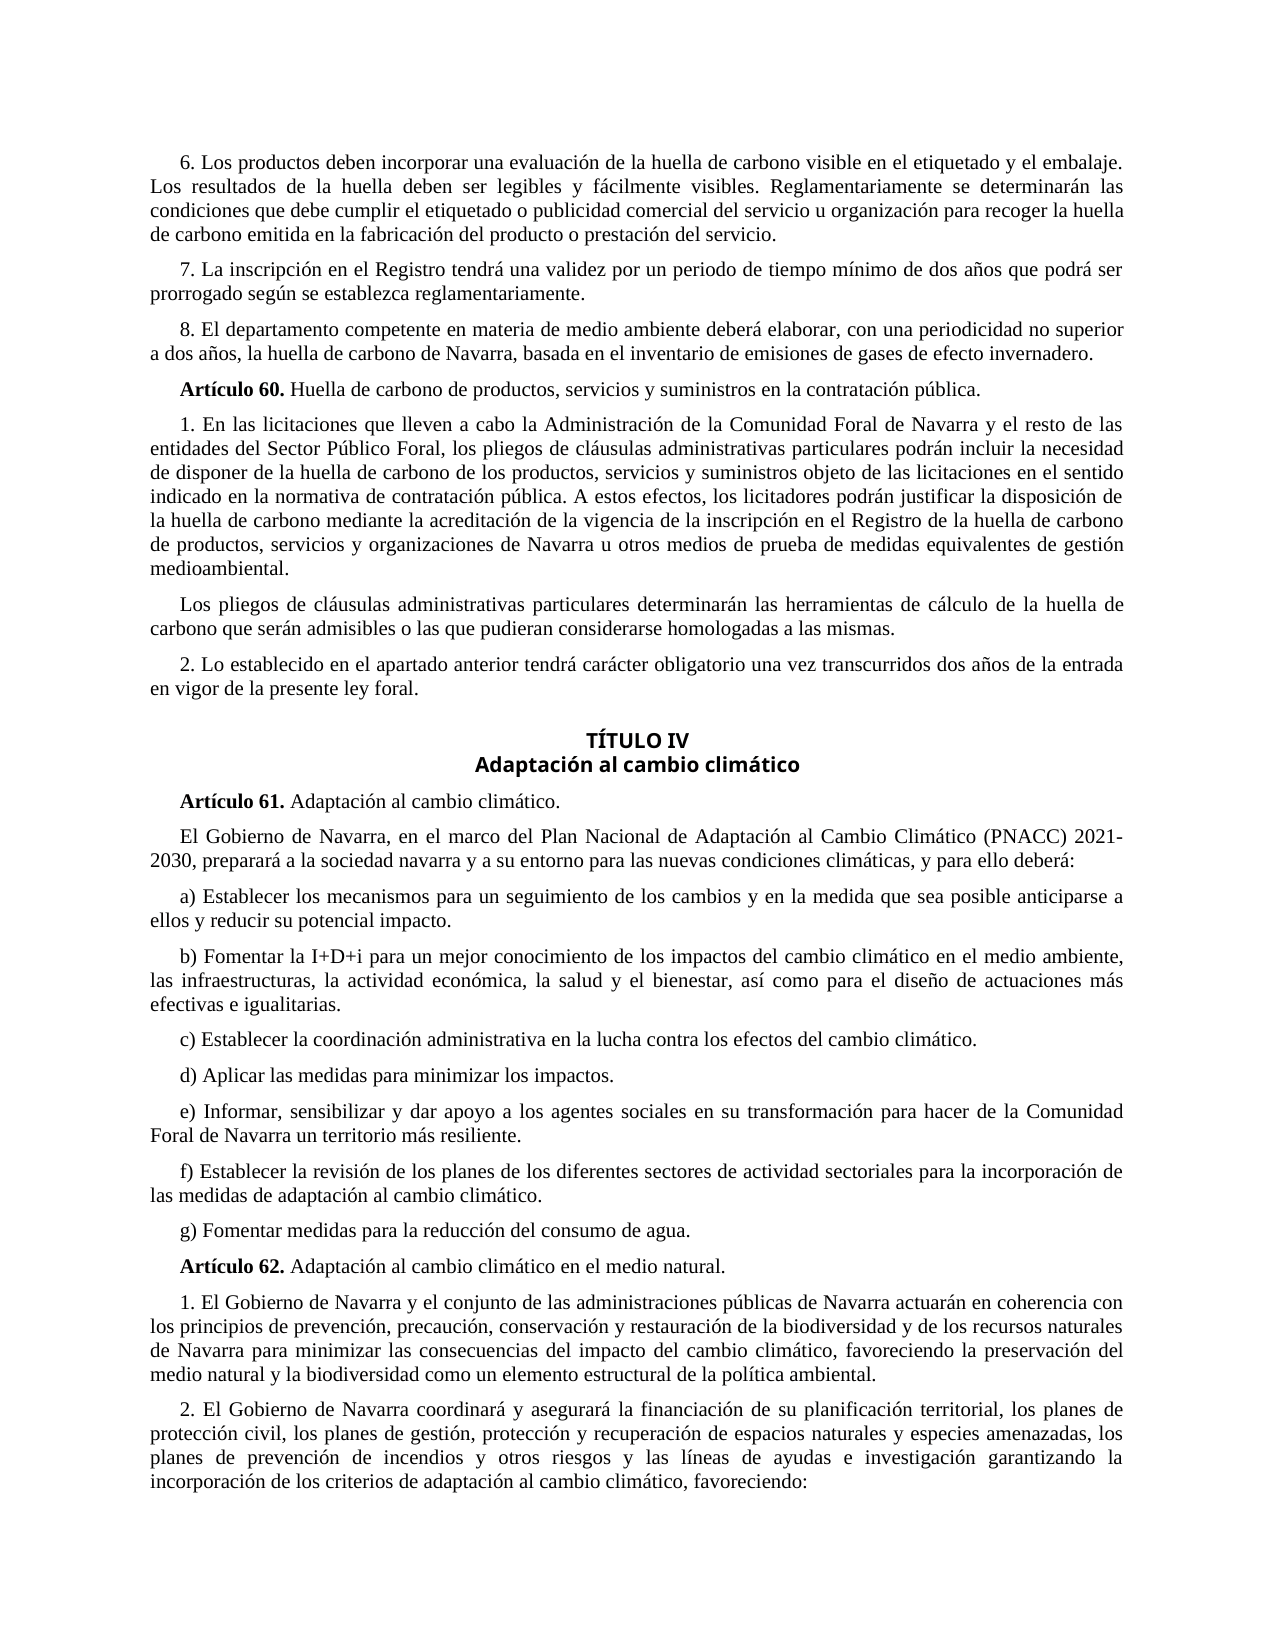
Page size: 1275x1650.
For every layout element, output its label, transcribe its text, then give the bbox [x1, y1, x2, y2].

text c) Establecer la coordinación administrativa en la lucha contra los efectos del cambio climático. [150, 1028, 1125, 1052]
text Artículo 60. Huella de carbono de productos, servicios y suministros en la contratación pública. [150, 377, 1125, 401]
text TÍTULO IV Adaptación al cambio climático [150, 729, 1125, 777]
text 2. El Gobierno de Navarra coordinará y asegurará la financiación de su planificación territorial, los planes de protección civil, los planes de gestión, protección y recuperación de espacios naturales y especies amenazadas, los planes de prevención de incendios y otros riesgos y las líneas de ayudas e investigación garantizando la incorporación de los criterios de adaptación al cambio climático, favoreciendo: [150, 1398, 1125, 1493]
text El Gobierno de Navarra, en el marco del Plan Nacional de Adaptación al Cambio Climático (PNACC) 2021-2030, preparará a la sociedad navarra y a su entorno para las nuevas condiciones climáticas, y para ello deberá: [150, 825, 1125, 873]
text f) Establecer la revisión de los planes de los diferentes sectores de actividad sectoriales para la incorporación de las medidas de adaptación al cambio climático. [150, 1159, 1125, 1207]
text Los pliegos de cláusulas administrativas particulares determinarán las herramientas de cálculo de la huella de carbono que serán admisibles o las que pudieran considerarse homologadas a las mismas. [150, 592, 1125, 640]
text Artículo 61. Adaptación al cambio climático. [150, 789, 1125, 813]
text 2. Lo establecido en el apartado anterior tendrá carácter obligatorio una vez transcurridos dos años de la entrada en vigor de la presente ley foral. [150, 652, 1125, 700]
text g) Fomentar medidas para la reducción del consumo de agua. [150, 1218, 1125, 1242]
text 7. La inscripción en el Registro tendrá una validez por un periodo de tiempo mínimo de dos años que podrá ser prorrogado según se establezca reglamentariamente. [150, 258, 1125, 306]
text b) Fomentar la I+D+i para un mejor conocimiento de los impactos del cambio climático en el medio ambiente, las infraestructuras, la actividad económica, la salud y el bienestar, así como para el diseño de actuaciones más efectivas e igualitarias. [150, 944, 1125, 1016]
text Artículo 62. Adaptación al cambio climático en el medio natural. [150, 1254, 1125, 1278]
text 1. El Gobierno de Navarra y el conjunto de las administraciones públicas de Navarra actuarán en coherencia con los principios de prevención, precaución, conservación y restauración de la biodiversidad y de los recursos naturales de Navarra para minimizar las consecuencias del impacto del cambio climático, favoreciendo la preservación del medio natural y la biodiversidad como un elemento estructural de la política ambiental. [150, 1290, 1125, 1386]
text 6. Los productos deben incorporar una evaluación de la huella de carbono visible en el etiquetado y el embalaje. Los resultados de la huella deben ser legibles y fácilmente visibles. Reglamentariamente se determinarán las condiciones que debe cumplir el etiquetado o publicidad comercial del servicio u organización para recoger la huella de carbono emitida en la fabricación del producto o prestación del servicio. [150, 150, 1125, 246]
text 8. El departamento competente en materia de medio ambiente deberá elaborar, con una periodicidad no superior a dos años, la huella de carbono de Navarra, basada en el inventario de emisiones de gases de efecto invernadero. [150, 317, 1125, 365]
text a) Establecer los mecanismos para un seguimiento de los cambios y en la medida que sea posible anticiparse a ellos y reducir su potencial impacto. [150, 884, 1125, 932]
text d) Aplicar las medidas para minimizar los impactos. [150, 1063, 1125, 1087]
text 1. En las licitaciones que lleven a cabo la Administración de la Comunidad Foral de Navarra y el resto de las entidades del Sector Público Foral, los pliegos de cláusulas administrativas particulares podrán incluir la necesidad de disponer de la huella de carbono de los productos, servicios y suministros objeto de las licitaciones en el sentido indicado en la normativa de contratación pública. A estos efectos, los licitadores podrán justificar la disposición de la huella de carbono mediante la acreditación de la vigencia de la inscripción en el Registro de la huella de carbono de productos, servicios y organizaciones de Navarra u otros medios de prueba de medidas equivalentes de gestión medioambiental. [150, 413, 1125, 580]
text e) Informar, sensibilizar y dar apoyo a los agentes sociales en su transformación para hacer de la Comunidad Foral de Navarra un territorio más resiliente. [150, 1099, 1125, 1147]
